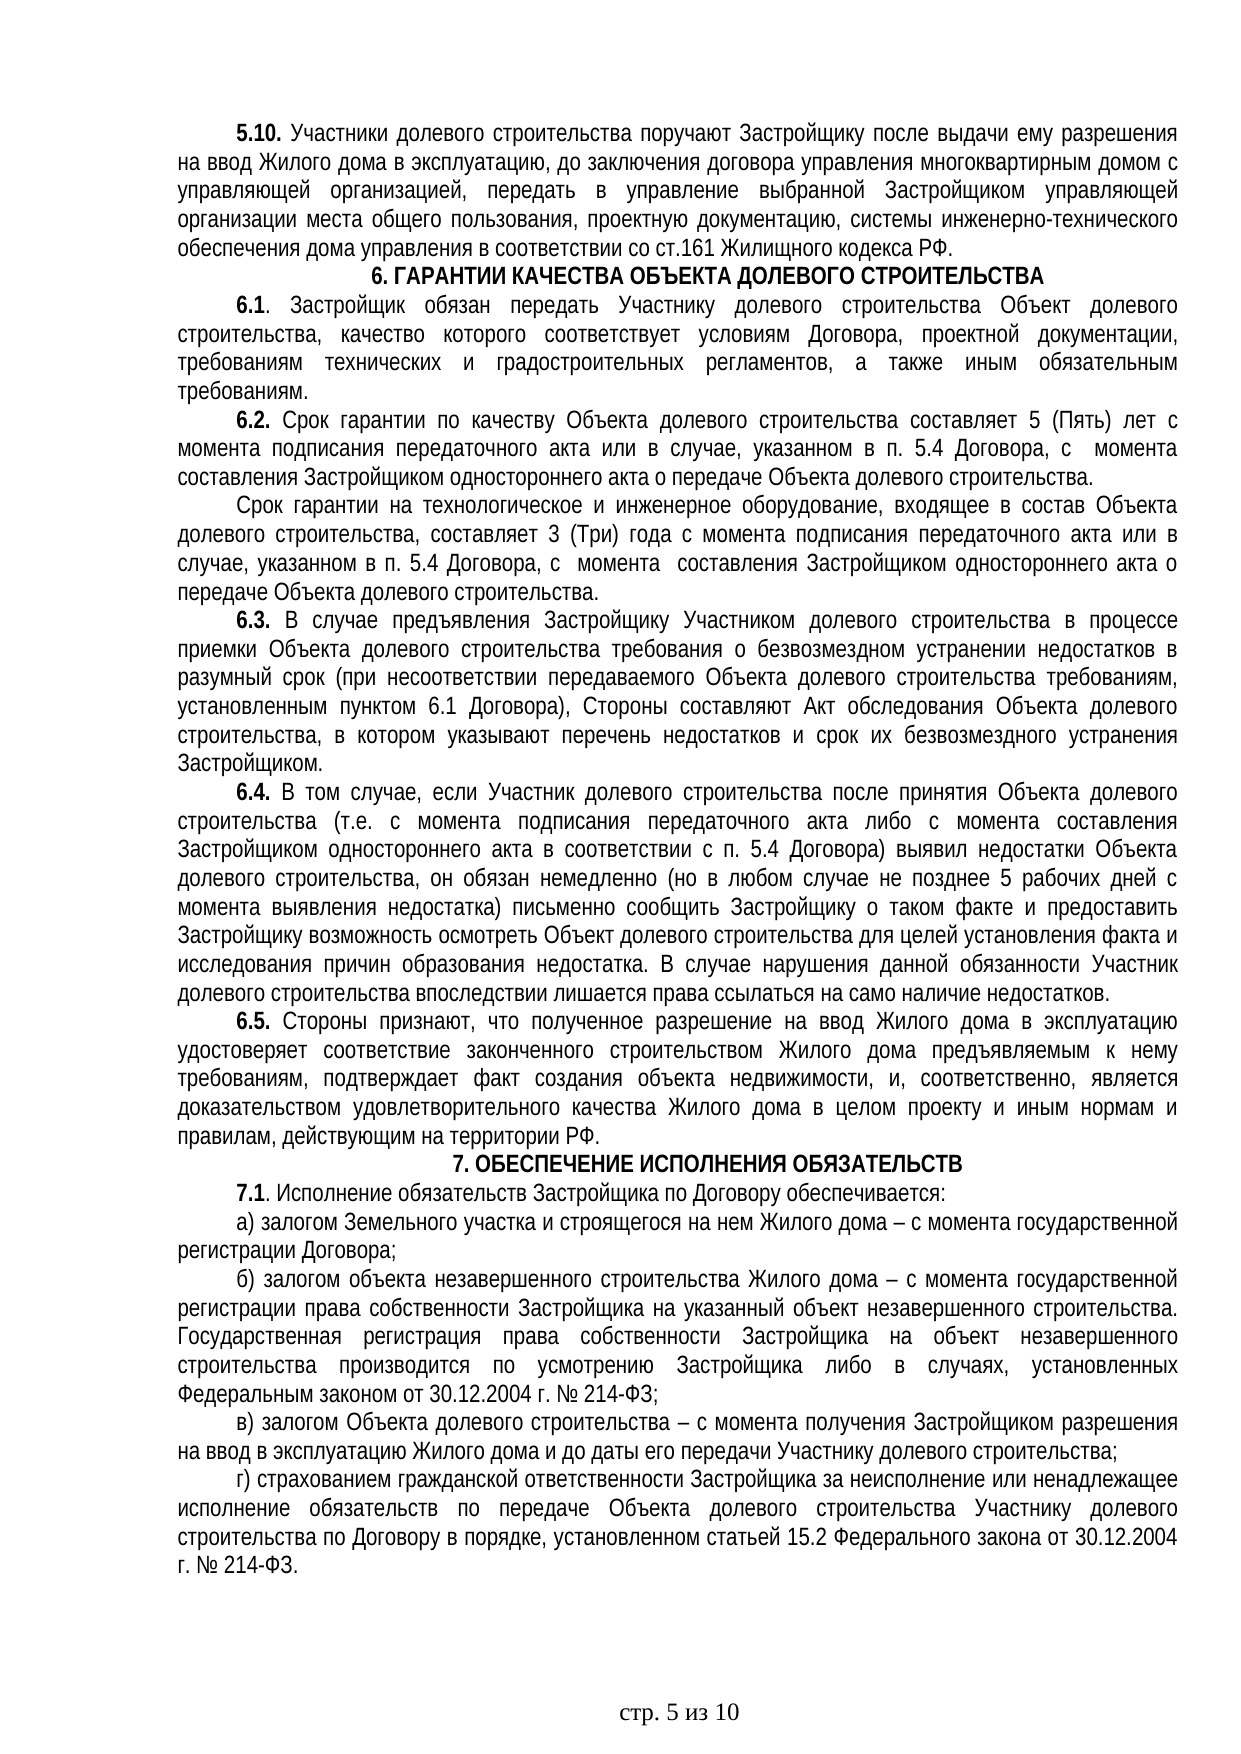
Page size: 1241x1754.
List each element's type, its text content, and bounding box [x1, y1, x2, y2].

text 6.5. Стороны признают, что полученное разрешение на ввод Жилого дома в эксплуатацию удостоверяет соответствие законченного строительством Жилого дома предъявляемым к нему требованиям, подтверждает факт создания объекта недвижимости, и, соответственно, является доказательством удовлетворительного качества Жилого дома в целом проекту и иным нормам и правилам, действующим на территории РФ. [177, 1006, 1179, 1149]
text 7.1. Исполнение обязательств Застройщика по Договору обеспечивается: [177, 1178, 1179, 1207]
text 6.3. В случае предъявления Застройщику Участником долевого строительства в процессе приемки Объекта долевого строительства требования о безвозмездном устранении недостатков в разумный срок (при несоответствии передаваемого Объекта долевого строительства требованиям, установленным пунктом 6.1 Договора), Стороны составляют Акт обследования Объекта долевого строительства, в котором указывают перечень недостатков и срок их безвозмездного устранения Застройщиком. [177, 605, 1179, 777]
text 6.1. Застройщик обязан передать Участнику долевого строительства Объект долевого строительства, качество которого соответствует условиям Договора, проектной документации, требованиям технических и градостроительных регламентов, а также иным обязательным требованиям. [177, 290, 1179, 404]
text 6.4. В том случае, если Участник долевого строительства после принятия Объекта долевого строительства (т.е. с момента подписания передаточного акта либо с момента составления Застройщиком одностороннего акта в соответствии с п. 5.4 Договора) выявил недостатки Объекта долевого строительства, он обязан немедленно (но в любом случае не позднее 5 рабочих дней с момента выявления недостатка) письменно сообщить Застройщику о таком факте и предоставить Застройщику возможность осмотреть Объект долевого строительства для целей установления факта и исследования причин образования недостатка. В случае нарушения данной обязанности Участник долевого строительства впоследствии лишается права ссылаться на само наличие недостатков. [177, 777, 1179, 1006]
text 7. ОБЕСПЕЧЕНИЕ ИСПОЛНЕНИЯ ОБЯЗАТЕЛЬСТВ [177, 1149, 1179, 1178]
text г) страхованием гражданской ответственности Застройщика за неисполнение или ненадлежащее исполнение обязательств по передаче Объекта долевого строительства Участнику долевого строительства по Договору в порядке, установленном статьей 15.2 Федерального закона от 30.12.2004 г. № 214-ФЗ. [177, 1464, 1179, 1579]
text Срок гарантии на технологическое и инженерное оборудование, входящее в состав Объекта долевого строительства, составляет 3 (Три) года с момента подписания передаточного акта или в случае, указанном в п. 5.4 Договора, с момента составления Застройщиком одностороннего акта о передаче Объекта долевого строительства. [177, 491, 1179, 605]
text в) залогом Объекта долевого строительства – с момента получения Застройщиком разрешения на ввод в эксплуатацию Жилого дома и до даты его передачи Участнику долевого строительства; [177, 1407, 1179, 1464]
text 6.2. Срок гарантии по качеству Объекта долевого строительства составляет 5 (Пять) лет с момента подписания передаточного акта или в случае, указанном в п. 5.4 Договора, с момента составления Застройщиком одностороннего акта о передаче Объекта долевого строительства. [177, 404, 1179, 491]
text 5.10. Участники долевого строительства поручают Застройщику после выдачи ему разрешения на ввод Жилого дома в эксплуатацию, до заключения договора управления многоквартирным домом с управляющей организацией, передать в управление выбранной Застройщиком управляющей организации места общего пользования, проектную документацию, системы инженерно-технического обеспечения дома управления в соответствии со ст.161 Жилищного кодекса РФ. [177, 118, 1179, 261]
text б) залогом объекта незавершенного строительства Жилого дома – с момента государственной регистрации права собственности Застройщика на указанный объект незавершенного строительства. Государственная регистрация права собственности Застройщика на объект незавершенного строительства производится по усмотрению Застройщика либо в случаях, установленных Федеральным законом от 30.12.2004 г. № 214-ФЗ; [177, 1264, 1179, 1407]
text 6. ГАРАНТИИ КАЧЕСТВА ОБЪЕКТА ДОЛЕВОГО СТРОИТЕЛЬСТВА [177, 261, 1179, 290]
text а) залогом Земельного участка и строящегося на нем Жилого дома – с момента государственной регистрации Договора; [177, 1207, 1179, 1264]
